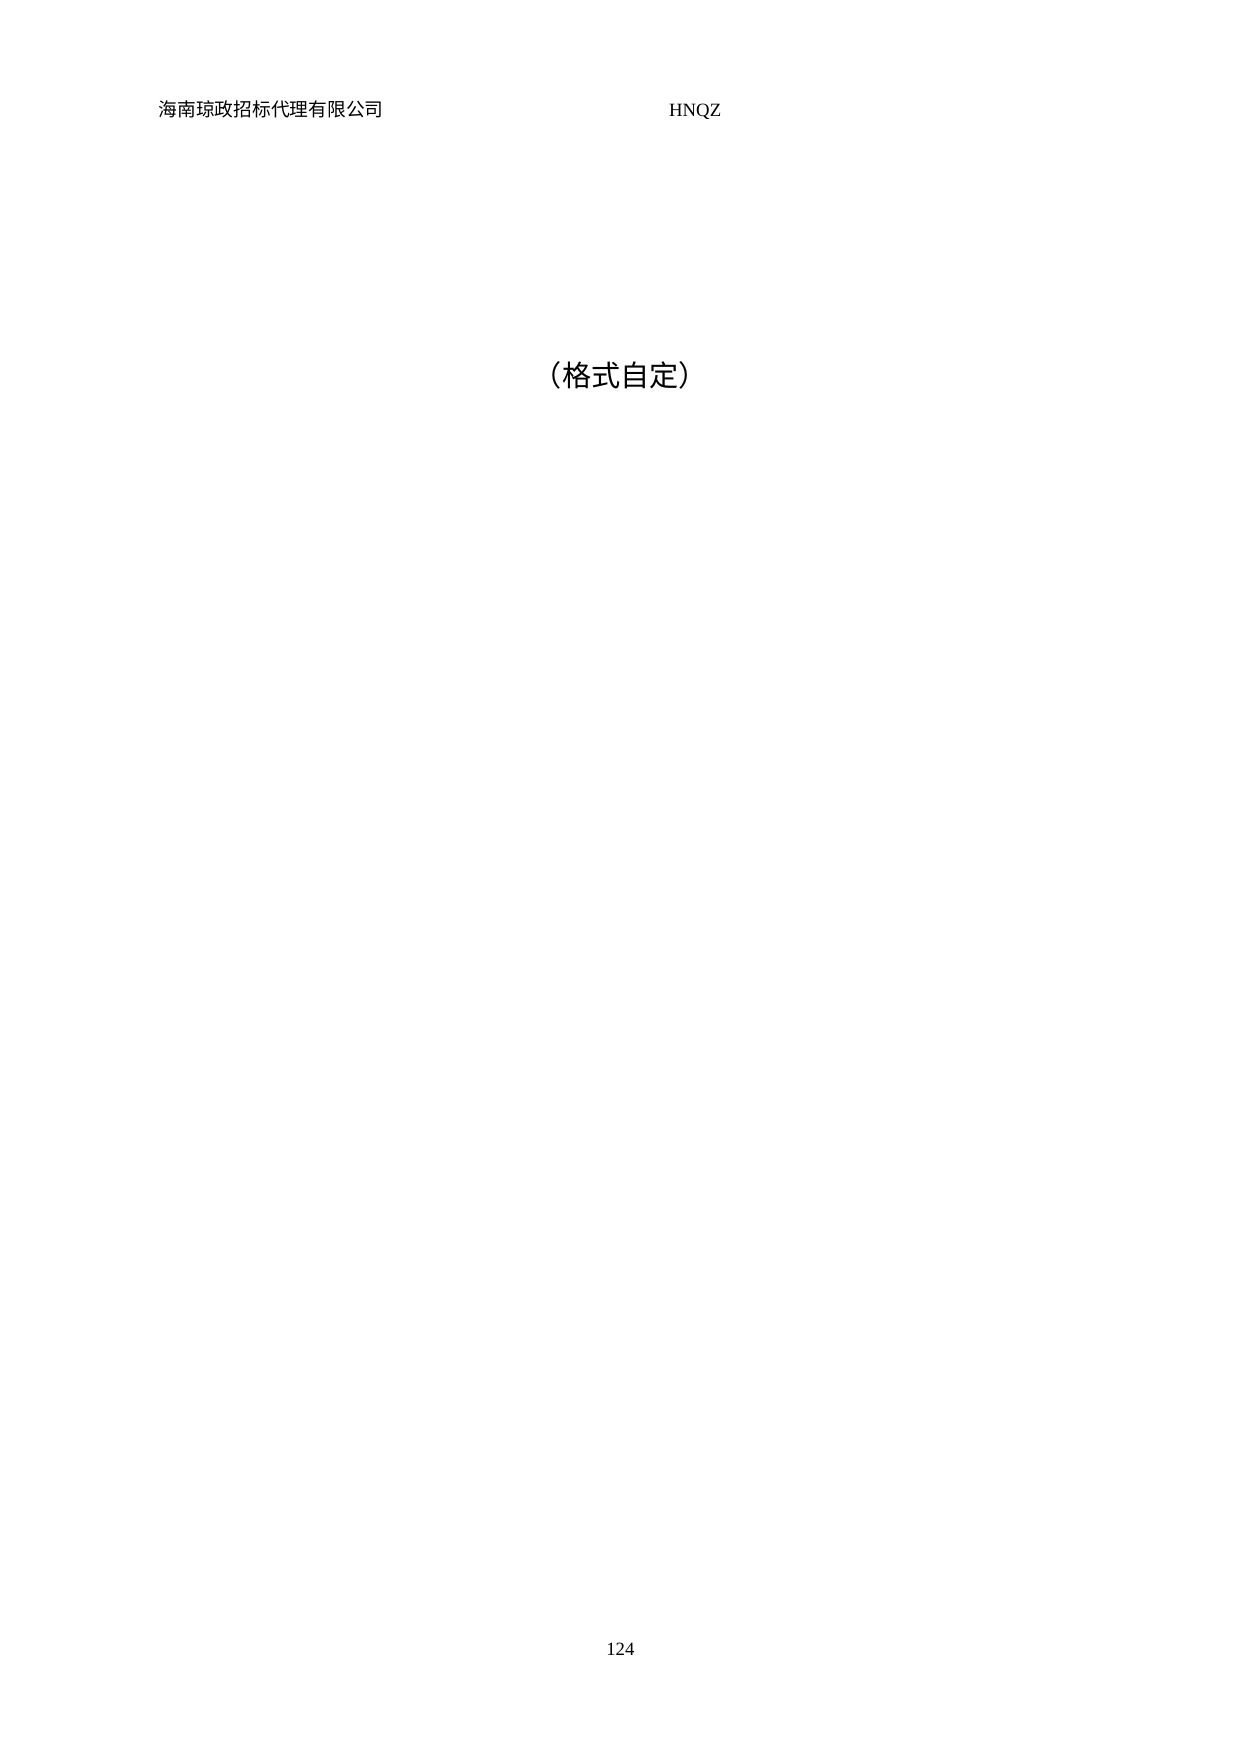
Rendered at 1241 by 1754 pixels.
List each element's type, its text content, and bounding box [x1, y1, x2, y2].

text （格式自定） [158, 341, 1082, 406]
